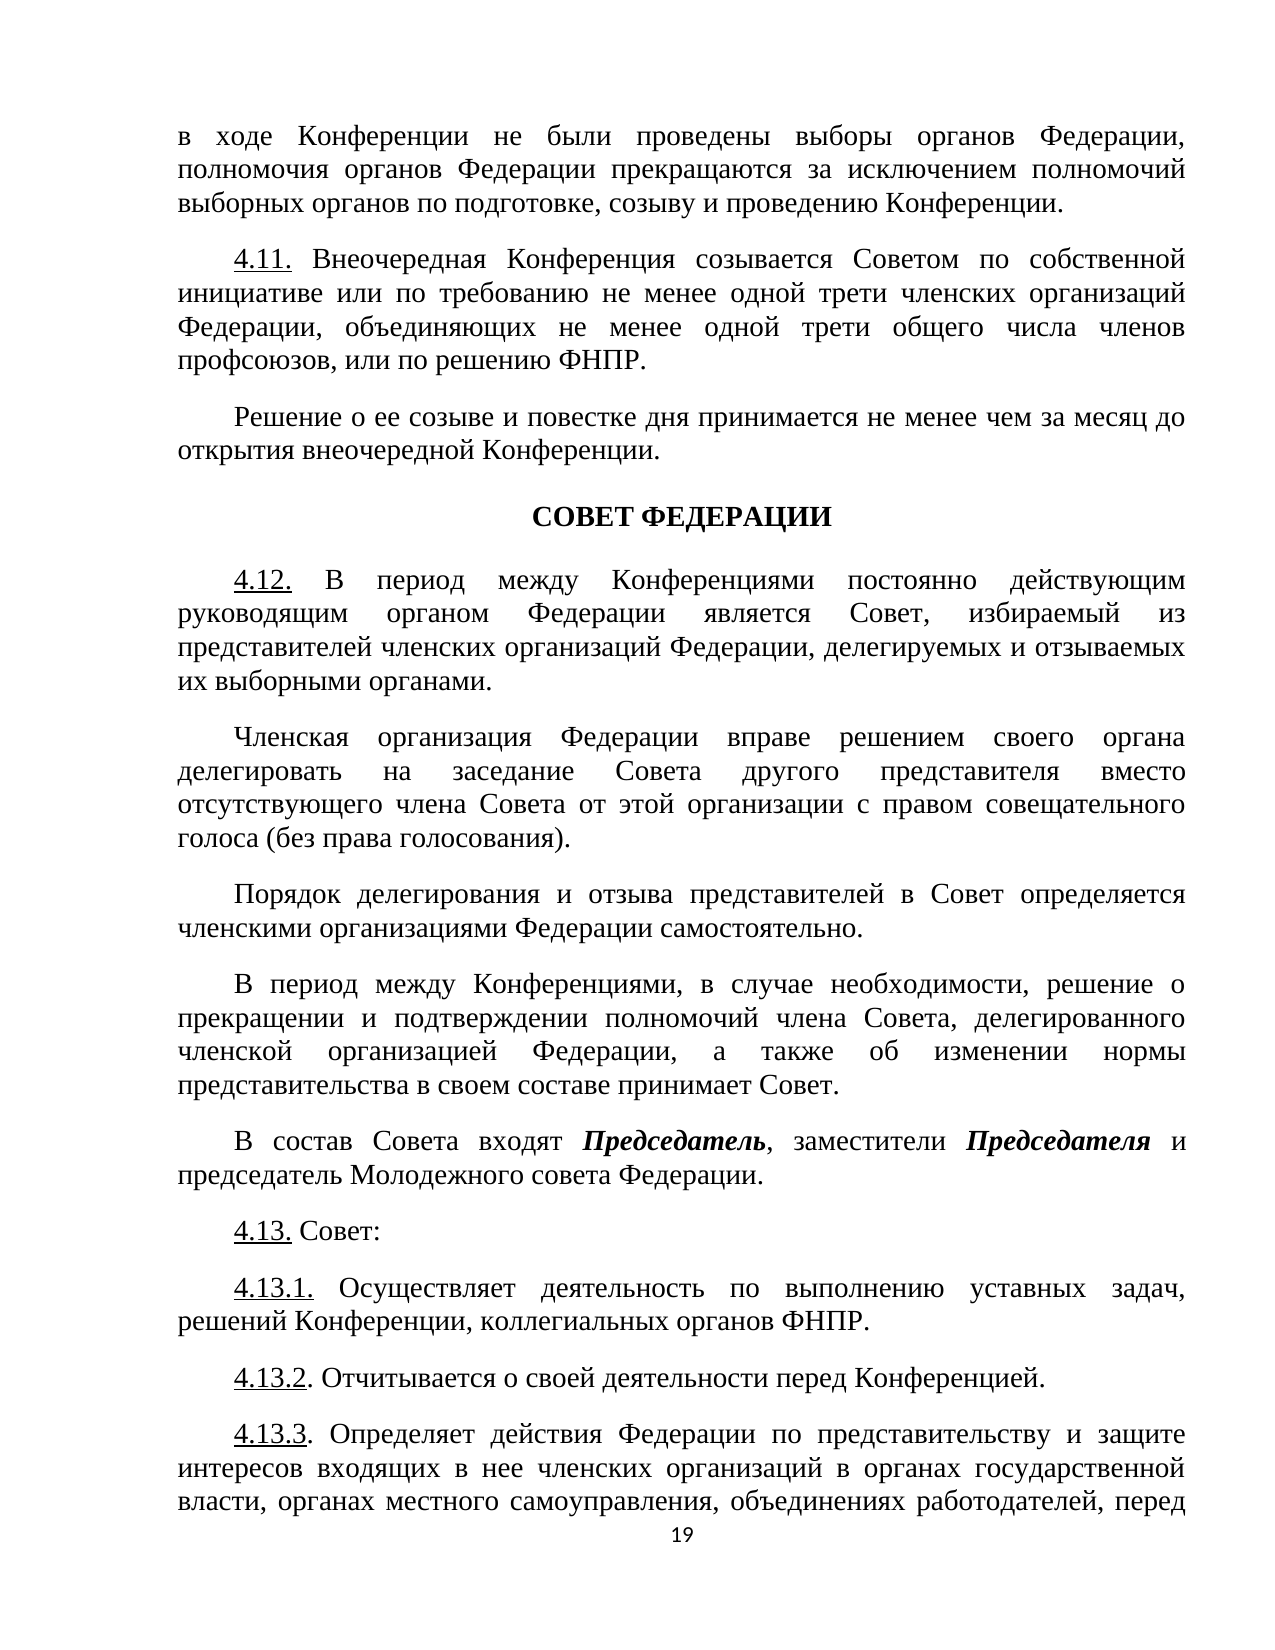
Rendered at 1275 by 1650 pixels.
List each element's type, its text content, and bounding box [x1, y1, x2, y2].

text 4.13.2. Отчитывается о своей деятельности перед Конференцией. [177, 1360, 1186, 1393]
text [177, 1416, 1186, 1517]
text 4.12. В период между Конференциями постоянно действующим руководящим органом Федерации является Совет, избираемый из представителей членских организаций Федерации, делегируемых и отзываемых их выборными органами. [177, 562, 1186, 696]
text Членская организация Федерации вправе решением своего органа делегировать на заседание Совета другого представителя вместо отсутствующего члена Совета от этой организации с правом совещательного голоса (без права голосования). [177, 719, 1186, 853]
text В состав Совета входят Председатель, заместители Председателя и председатель Молодежного совета Федерации. [177, 1123, 1186, 1190]
title СОВЕТ ФЕДЕРАЦИИ [177, 499, 1186, 533]
text 4.11. Внеочередная Конференция созывается Советом по собственной инициативе или по требованию не менее одной трети членских организаций Федерации, объединяющих не менее одной трети общего числа членов профсоюзов, или по решению ФНПР. [177, 242, 1186, 376]
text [177, 118, 1186, 219]
text Решение о ее созыве и повестке дня принимается не менее чем за месяц до открытия внеочередной Конференции. [177, 399, 1186, 466]
text 4.13. Совет: [177, 1213, 1186, 1247]
text 4.13.1. Осуществляет деятельность по выполнению уставных задач, решений Конференции, коллегиальных органов ФНПР. [177, 1270, 1186, 1337]
text Порядок делегирования и отзыва представителей в Совет определяется членскими организациями Федерации самостоятельно. [177, 876, 1186, 943]
text В период между Конференциями, в случае необходимости, решение о прекращении и подтверждении полномочий члена Совета, делегированного членской организацией Федерации, а также об изменении нормы представительства в своем составе принимает Совет. [177, 966, 1186, 1100]
